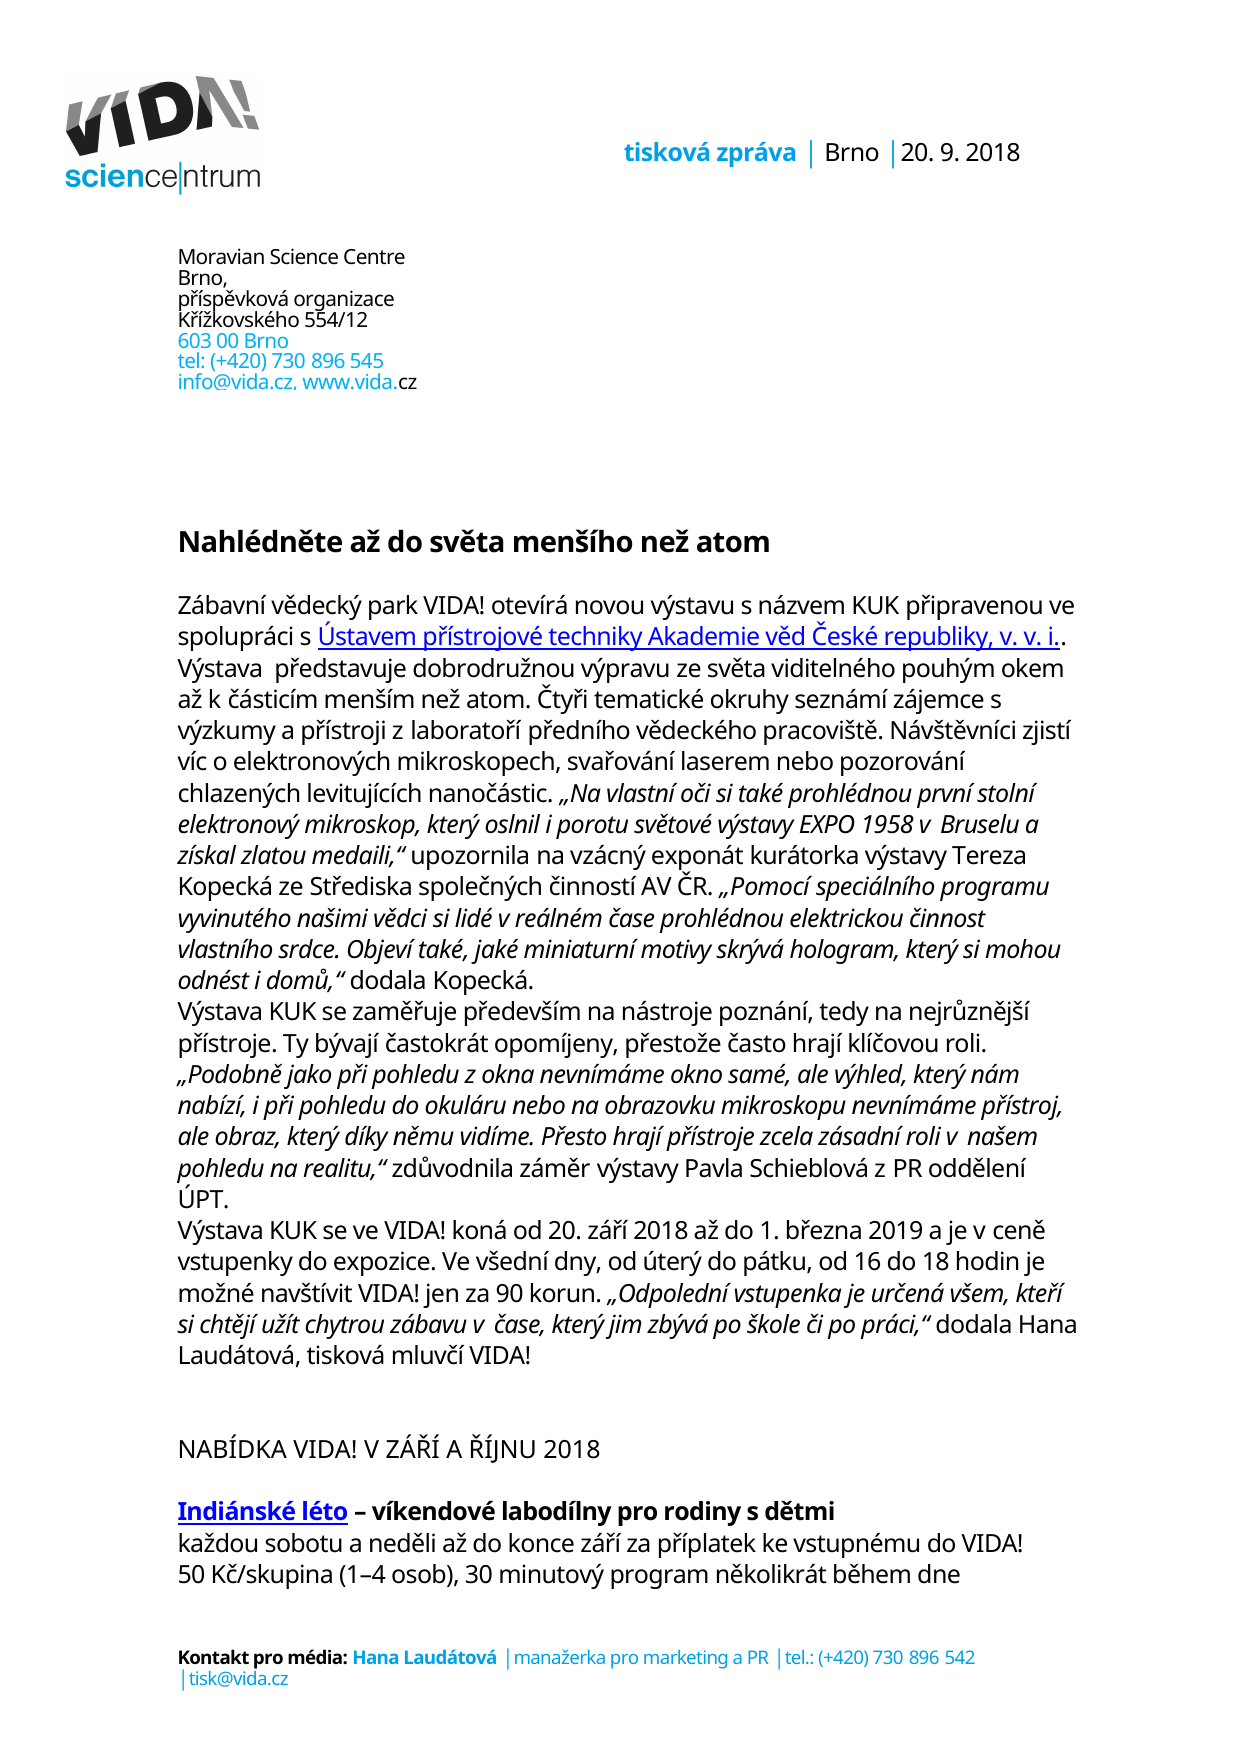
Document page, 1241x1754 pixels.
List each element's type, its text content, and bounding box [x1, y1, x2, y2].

text 50 Kč/skupina (1–4 osob), 30 minutový program několikrát během dne [177, 1558, 1078, 1589]
text Nahlédněte až do světa menšího než atom [177, 527, 1078, 558]
text NABÍDKA VIDA! V ZÁŘÍ A ŘÍJNU 2018 [177, 1433, 1078, 1464]
text Výstava KUK se zaměřuje především na nástroje poznání, tedy na nejrůznější přístroje. Ty bývají častokrát opomíjeny, přestože často hrají klíčovou roli. „Podobně jako při pohledu z okna nevnímáme okno samé, ale výhled, který nám nabízí, i při pohledu do okuláru nebo na obrazovku mikroskopu nevnímáme přístroj, ale obraz, který díky němu vidíme. Přesto hrají přístroje zcela zásadní roli v našem pohledu na realitu,“ zdůvodnila záměr výstavy Pavla Schieblová z PR oddělení ÚPT. [177, 996, 1078, 1214]
subtitle Indiánské léto – víkendové labodílny pro rodiny s dětmi [177, 1496, 1078, 1527]
text Zábavní vědecký park VIDA! otevírá novou výstavu s názvem KUK připravenou ve spolupráci s Ústavem přístrojové techniky Akademie věd České republiky, v. v. i.. Výstava představuje dobrodružnou výpravu ze světa viditelného pouhým okem až k částicím menším než atom. Čtyři tematické okruhy seznámí zájemce s výzkumy a přístroji z laboratoří předního vědeckého pracoviště. Návštěvníci zjistí víc o elektronových mikroskopech, svařování laserem nebo pozorování chlazených levitujících nanočástic. „Na vlastní oči si také prohlédnou první stolní elektronový mikroskop, který oslnil i porotu světové výstavy EXPO 1958 v Bruselu a získal zlatou medaili,“ upozornila na vzácný exponát kurátorka výstavy Tereza Kopecká ze Střediska společných činností AV ČR. „Pomocí speciálního programu vyvinutého našimi vědci si lidé v reálném čase prohlédnou elektrickou činnost vlastního srdce. Objeví také, jaké miniaturní motivy skrývá hologram, který si mohou odnést i domů,“ dodala Kopecká. [177, 589, 1078, 996]
text každou sobotu a neděli až do konce září za příplatek ke vstupnému do VIDA! [177, 1527, 1078, 1558]
picture [65, 177, 75, 183]
picture [65, 76, 260, 195]
text Výstava KUK se ve VIDA! koná od 20. září 2018 až do 1. března 2019 a je v ceně vstupenky do expozice. Ve všední dny, od úterý do pátku, od 16 do 18 hodin je možné navštívit VIDA! jen za 90 korun. „Odpolední vstupenka je určená všem, kteří si chtějí užít chytrou zábavu v čase, který jim zbývá po škole či po práci,“ dodala Hana Laudátová, tisková mluvčí VIDA! [177, 1214, 1078, 1371]
